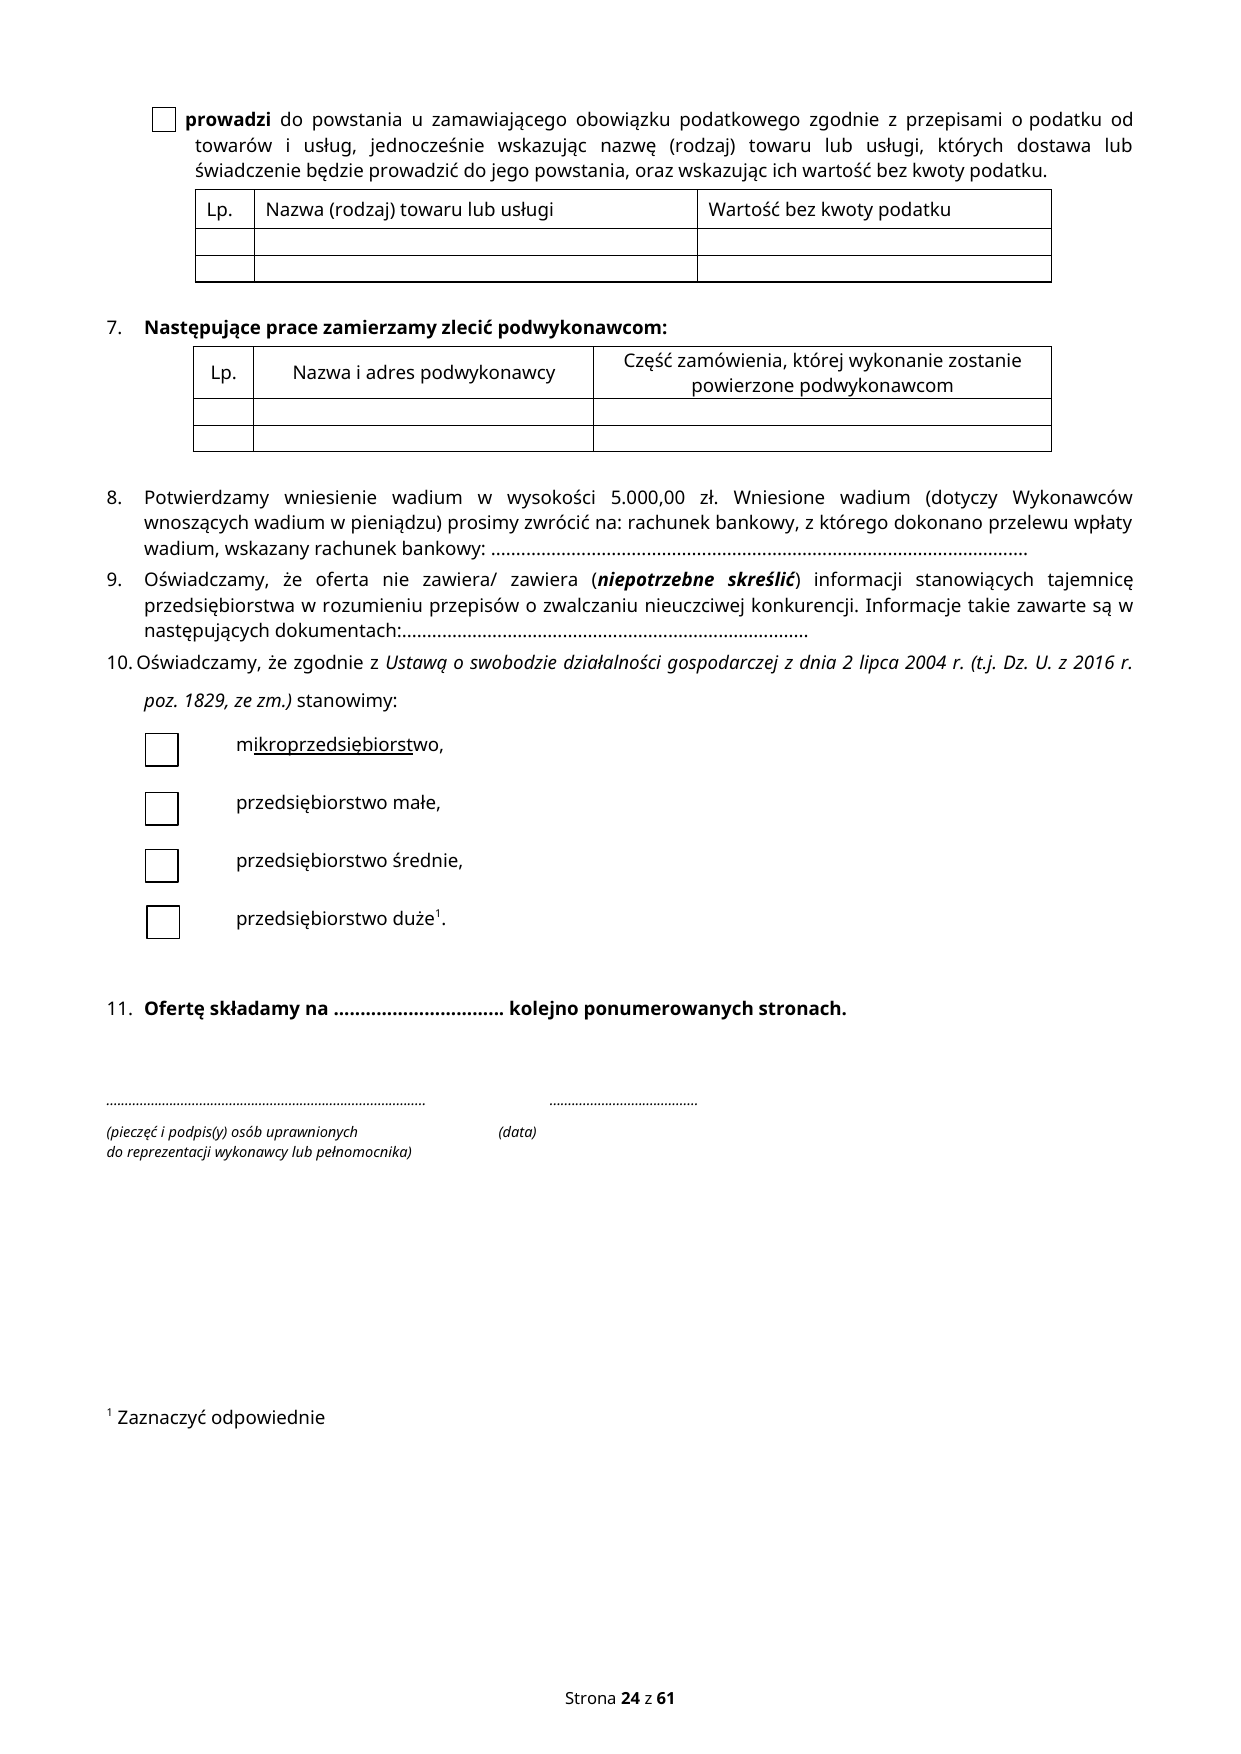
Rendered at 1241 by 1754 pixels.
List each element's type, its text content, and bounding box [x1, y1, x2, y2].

table_cell [255, 229, 697, 255]
text ...................................................................................... ........................................ [106, 1090, 1134, 1110]
table_cell [254, 399, 593, 424]
table_cell [255, 256, 697, 281]
table_cell [106, 900, 230, 957]
table_header Lp. [194, 347, 253, 398]
table_cell przedsiębiorstwo małe, [230, 784, 696, 842]
table_cell przedsiębiorstwo duże1. [230, 900, 696, 957]
table_header [106, 726, 230, 784]
list Oświadczamy, że zgodnie z Ustawą o swobodzie działalności gospodarczej z dnia 2 lipca 2004 r. (t.j. Dz. U. z 2016 r. poz. 1829, ze zm.) stanowimy: [106, 649, 1134, 713]
text prowadzi do powstania u zamawiającego obowiązku podatkowego zgodnie z przepisami o podatku od towarów i usług, jednocześnie wskazując nazwę (rodzaj) towaru lub usługi, których dostawa lub świadczenie będzie prowadzić do jego powstania, oraz wskazując ich wartość bez kwoty podatku. [151, 106, 1134, 183]
table_cell [594, 399, 1051, 424]
table_cell [106, 784, 230, 842]
table_header Nazwa (rodzaj) towaru lub usługi [255, 190, 697, 228]
list Potwierdzamy wniesienie wadium w wysokości 5.000,00 zł. Wniesione wadium (dotyczy Wykonawców wnoszących wadium w pieniądzu) prosimy zwrócić na: rachunek bankowy, z którego dokonano przelewu wpłaty wadium, wskazany rachunek bankowy: ........................................................................................................... [106, 484, 1134, 561]
table_cell [196, 229, 254, 255]
text 1 Zaznaczyć odpowiednie [106, 1404, 1134, 1430]
table_cell [594, 426, 1051, 451]
table_cell [698, 229, 1051, 255]
text (pieczęć i podpis(y) osób uprawnionych (data) do reprezentacji wykonawcy lub pełnomocnika) [106, 1122, 1134, 1162]
list Oświadczamy, że oferta nie zawiera/ zawiera (niepotrzebne skreślić) informacji stanowiących tajemnicę przedsiębiorstwa w rozumieniu przepisów o zwalczaniu nieuczciwej konkurencji. Informacje takie zawarte są w następujących dokumentach:................................................................................. [106, 567, 1134, 643]
table_cell [698, 256, 1051, 281]
table_cell [194, 426, 253, 451]
table_cell [254, 426, 593, 451]
table_header Nazwa i adres podwykonawcy [254, 347, 593, 398]
table_header Część zamówienia, której wykonanie zostanie powierzone podwykonawcom [594, 347, 1051, 398]
table_header Lp. [196, 190, 254, 228]
table_cell [196, 256, 254, 281]
table_cell przedsiębiorstwo średnie, [230, 842, 696, 899]
table_header Wartość bez kwoty podatku [698, 190, 1051, 228]
table_header mikroprzedsiębiorstwo, [230, 726, 696, 784]
table_cell [194, 399, 253, 424]
list Następujące prace zamierzamy zlecić podwykonawcom: [106, 314, 1134, 340]
list Ofertę składamy na ................................ kolejno ponumerowanych stronach. [106, 995, 1134, 1021]
table_cell [106, 842, 230, 899]
